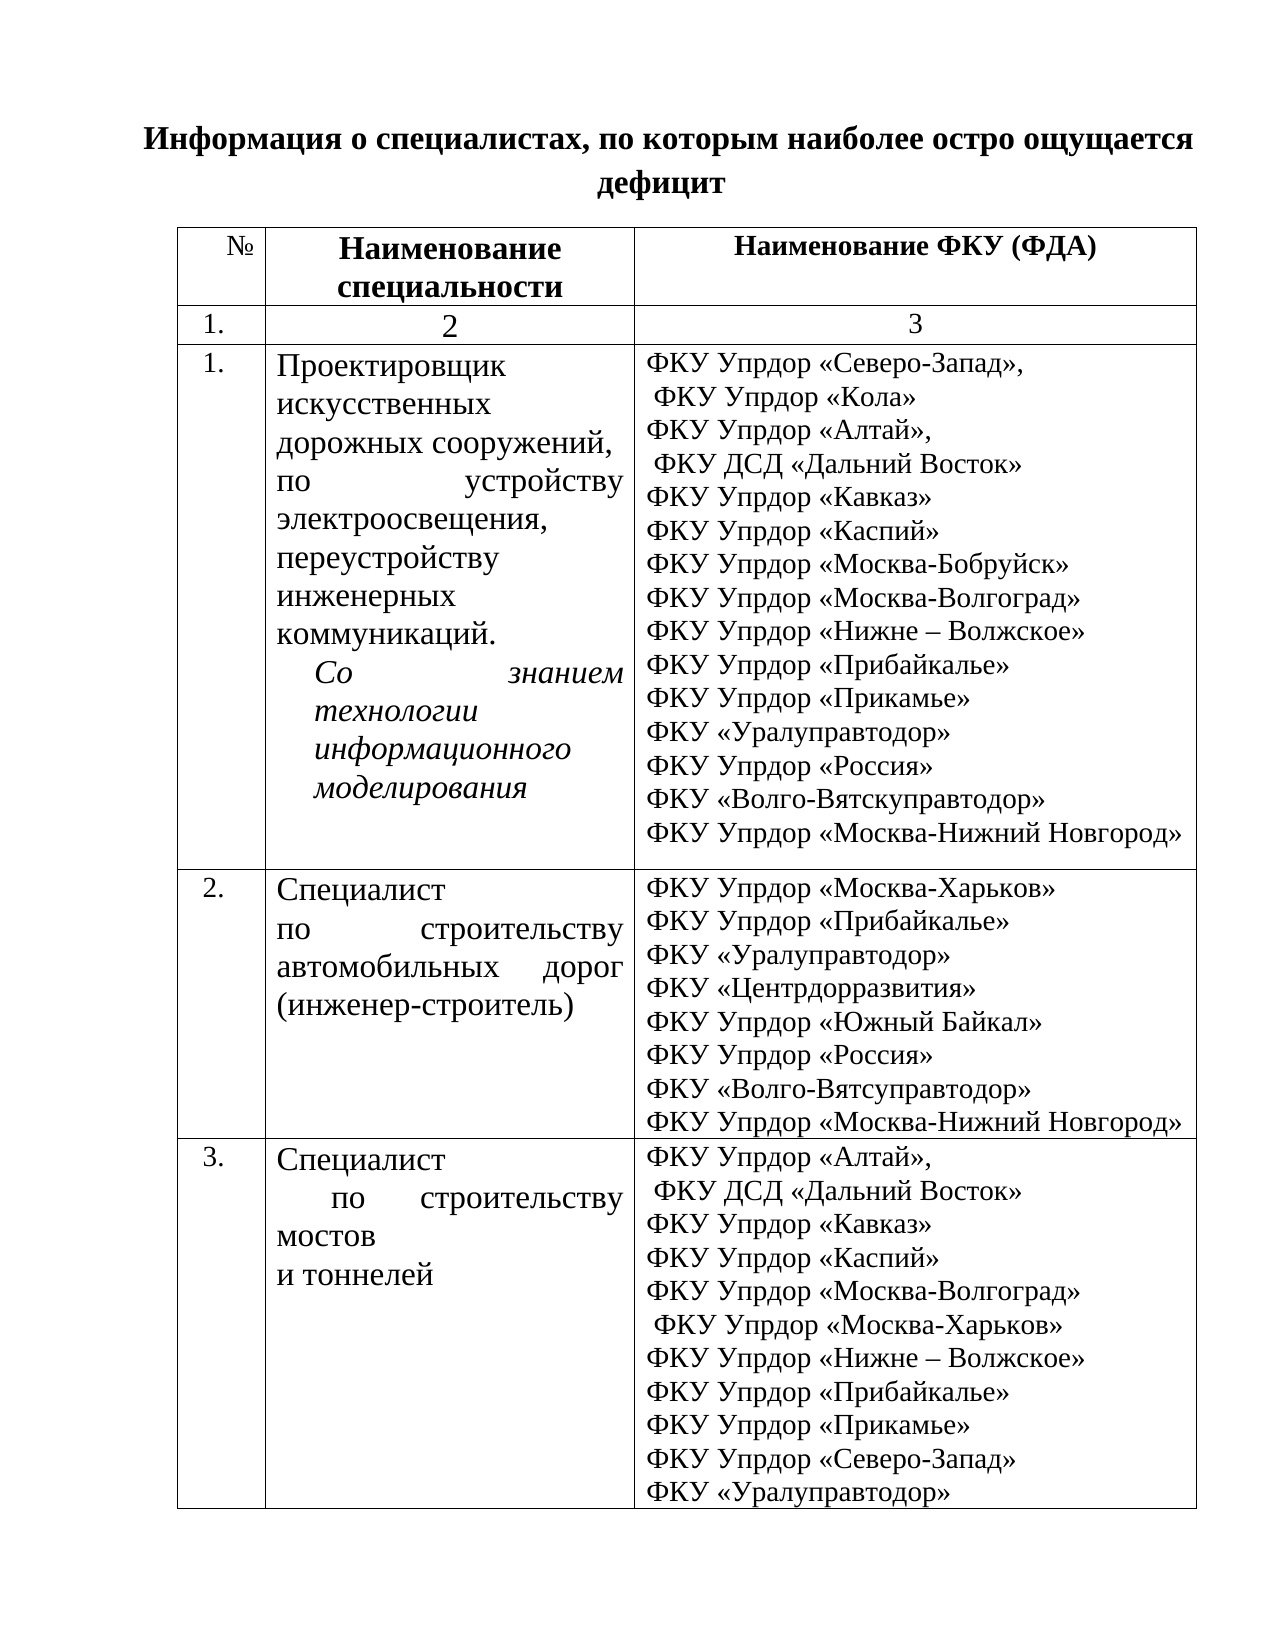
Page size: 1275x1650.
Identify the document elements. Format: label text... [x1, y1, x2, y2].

table_cell [178, 870, 265, 1138]
table_cell 3 [635, 306, 1196, 344]
table_cell ФКУ Упрдор «Северо-Запад», ФКУ Упрдор «Кола» ФКУ Упрдор «Алтай», ФКУ ДСД «Дальний Восток» ФКУ Упрдор «Кавказ» ФКУ Упрдор «Каспий» ФКУ Упрдор «Москва-Бобруйск» ФКУ Упрдор «Москва-Волгоград» ФКУ Упрдор «Нижне – Волжское» ФКУ Упрдор «Прибайкалье» ФКУ Упрдор «Прикамье» ФКУ «Уралуправтодор» ФКУ Упрдор «Россия» ФКУ «Волго-Вятскуправтодор» ФКУ Упрдор «Москва-Нижний Новгород» [635, 345, 1196, 869]
table_cell Проектировщик искусственных дорожных сооружений, по устройству электроосвещения, переустройству инженерных коммуникаций. Со знанием технологии информационного моделирования [266, 345, 634, 869]
table_cell [178, 306, 265, 344]
table_cell [178, 1139, 265, 1508]
table_cell [178, 345, 265, 869]
table_header № [178, 228, 265, 305]
table_cell 2 [266, 306, 634, 344]
table_cell ФКУ Упрдор «Москва-Харьков» ФКУ Упрдор «Прибайкалье» ФКУ «Уралуправтодор» ФКУ «Центрдорразвития» ФКУ Упрдор «Южный Байкал» ФКУ Упрдор «Россия» ФКУ «Волго-Вятсуправтодор» ФКУ Упрдор «Москва-Нижний Новгород» [635, 870, 1196, 1138]
table_cell Специалист по строительству автомобильных дорог (инженер-строитель) [266, 870, 634, 1138]
table_header Наименование специальности [266, 228, 634, 305]
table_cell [635, 1139, 1196, 1508]
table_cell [266, 1139, 634, 1508]
table_header Наименование ФКУ (ФДА) [635, 228, 1196, 305]
text Информация о специалистах, по которым наиболее остро ощущается дефицит [88, 118, 1234, 201]
